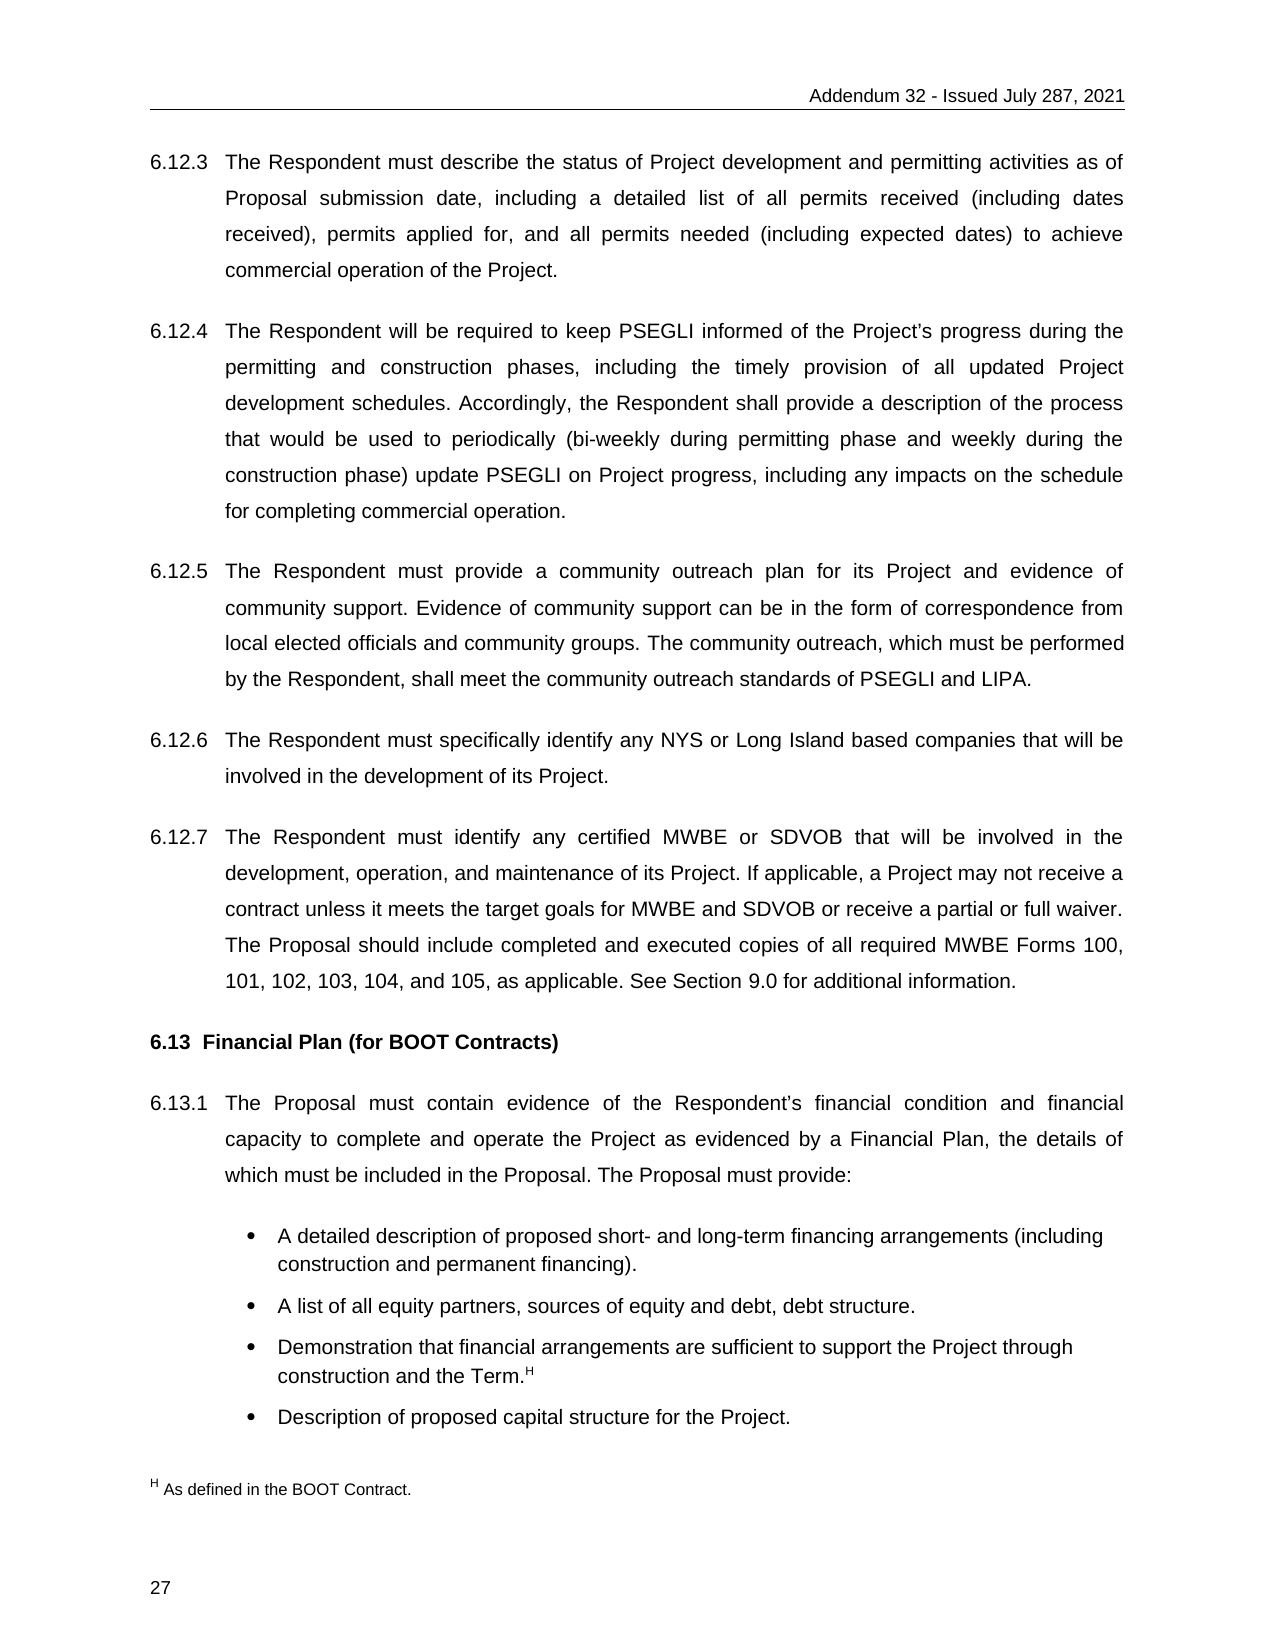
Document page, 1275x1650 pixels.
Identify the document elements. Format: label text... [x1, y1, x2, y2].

subtitle Financial Plan (for BOOT Contracts) [150, 1030, 1125, 1054]
subtitle The Respondent must specifically identify any NYS or Long Island based companies that will be involved in the development of its Project. [150, 728, 1125, 788]
subtitle The Respondent must provide a community outreach plan for its Project and evidence of community support. Evidence of community support can be in the form of correspondence from local elected officials and community groups. The community outreach, which must be performed by the Respondent, shall meet the community outreach standards of PSEGLI and LIPA. [150, 559, 1125, 691]
subtitle The Proposal must contain evidence of the Respondent’s financial condition and financial capacity to complete and operate the Project as evidenced by a Financial Plan, the details of which must be included in the Proposal. The Proposal must provide: [150, 1091, 1125, 1186]
text A detailed description of proposed short- and long-term financing arrangements (including construction and permanent financing). [247, 1223, 1125, 1276]
subtitle The Respondent must identify any certified MWBE or SDVOB that will be involved in the development, operation, and maintenance of its Project. If applicable, a Project may not receive a contract unless it meets the target goals for MWBE and SDVOB or receive a partial or full waiver. The Proposal should include completed and executed copies of all required MWBE Forms 100, 101, 102, 103, 104, and 105, as applicable. See Section 9.0 for additional information. [150, 825, 1125, 993]
subtitle The Respondent will be required to keep PSEGLI informed of the Project’s progress during the permitting and construction phases, including the timely provision of all updated Project development schedules. Accordingly, the Respondent shall provide a description of the process that would be used to periodically (bi-weekly during permitting phase and weekly during the construction phase) update PSEGLI on Project progress, including any impacts on the schedule for completing commercial operation. [150, 319, 1125, 522]
text Description of proposed capital structure for the Project. [247, 1405, 1125, 1429]
text Demonstration that financial arrangements are sufficient to support the Project through construction and the Term. [247, 1335, 1125, 1388]
subtitle The Respondent must describe the status of Project development and permitting activities as of Proposal submission date, including a detailed list of all permits received (including dates received), permits applied for, and all permits needed (including expected dates) to achieve commercial operation of the Project. [150, 150, 1125, 282]
text A list of all equity partners, sources of equity and debt, debt structure. [247, 1293, 1125, 1318]
